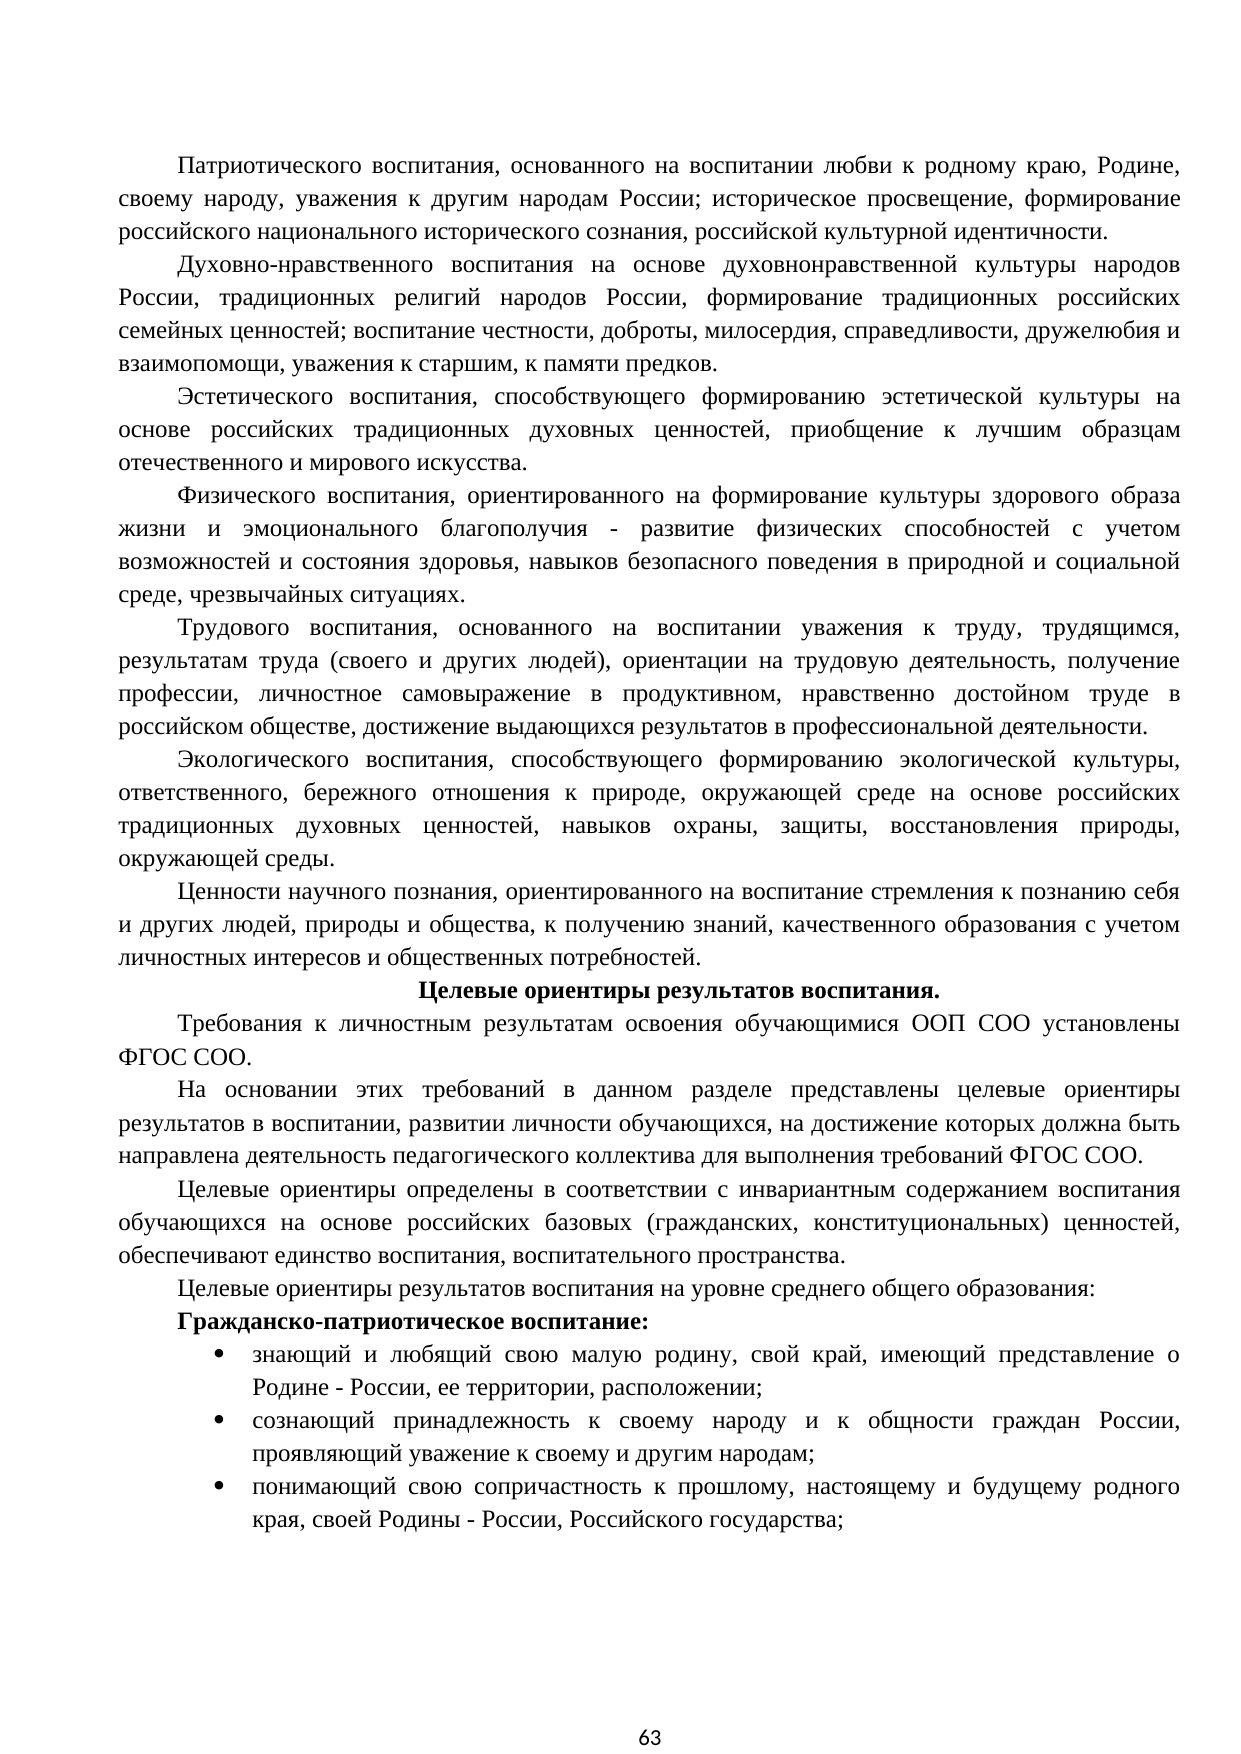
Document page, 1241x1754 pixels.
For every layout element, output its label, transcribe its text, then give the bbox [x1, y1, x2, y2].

text Патриотического воспитания, основанного на воспитании любви к родному краю, Родине, своему народу, уважения к другим народам России; историческое просвещение, формирование российского национального исторического сознания, российской культурной идентичности. [118, 150, 1181, 245]
text Гражданско-патриотическое воспитание: [118, 1306, 1181, 1334]
text Экологического воспитания, способствующего формированию экологической культуры, ответственного, бережного отношения к природе, окружающей среде на основе российских традиционных духовных ценностей, навыков охраны, защиты, восстановления природы, окружающей среды. [118, 744, 1181, 872]
text Трудового воспитания, основанного на воспитании уважения к труду, трудящимся, результатам труда (своего и других людей), ориентации на трудовую деятельность, получение профессии, личностное самовыражение в продуктивном, нравственно достойном труде в российском обществе, достижение выдающихся результатов в профессиональной деятельности. [118, 612, 1181, 740]
text Требования к личностным результатам освоения обучающимися ООП СОО установлены ФГОС СОО. [118, 1008, 1181, 1070]
list сознающий принадлежность к своему народу и к общности граждан России, проявляющий уважение к своему и другим народам; [214, 1405, 1181, 1467]
text Духовно-нравственного воспитания на основе духовнонравственной культуры народов России, традиционных религий народов России, формирование традиционных российских семейных ценностей; воспитание честности, доброты, милосердия, справедливости, дружелюбия и взаимопомощи, уважения к старшим, к памяти предков. [118, 249, 1181, 377]
list понимающий свою сопричастность к прошлому, настоящему и будущему родного края, своей Родины - России, Российского государства; [214, 1471, 1181, 1533]
text Физического воспитания, ориентированного на формирование культуры здорового образа жизни и эмоционального благополучия - развитие физических способностей с учетом возможностей и состояния здоровья, навыков безопасного поведения в природной и социальной среде, чрезвычайных ситуациях. [118, 480, 1181, 608]
text Целевые ориентиры определены в соответствии с инвариантным содержанием воспитания обучающихся на основе российских базовых (гражданских, конституциональных) ценностей, обеспечивают единство воспитания, воспитательного пространства. [118, 1174, 1181, 1268]
text Ценности научного познания, ориентированного на воспитание стремления к познанию себя и других людей, природы и общества, к получению знаний, качественного образования с учетом личностных интересов и общественных потребностей. [118, 876, 1181, 971]
text Эстетического воспитания, способствующего формированию эстетической культуры на основе российских традиционных духовных ценностей, приобщение к лучшим образцам отечественного и мирового искусства. [118, 381, 1181, 476]
list знающий и любящий свою малую родину, свой край, имеющий представление о Родине - России, ее территории, расположении; [214, 1339, 1181, 1401]
text Целевые ориентиры результатов воспитания. [118, 976, 1181, 1004]
text Целевые ориентиры результатов воспитания на уровне среднего общего образования: [118, 1273, 1181, 1301]
text На основании этих требований в данном разделе представлены целевые ориентиры результатов в воспитании, развитии личности обучающихся, на достижение которых должна быть направлена деятельность педагогического коллектива для выполнения требований ФГОС СОО. [118, 1074, 1181, 1169]
